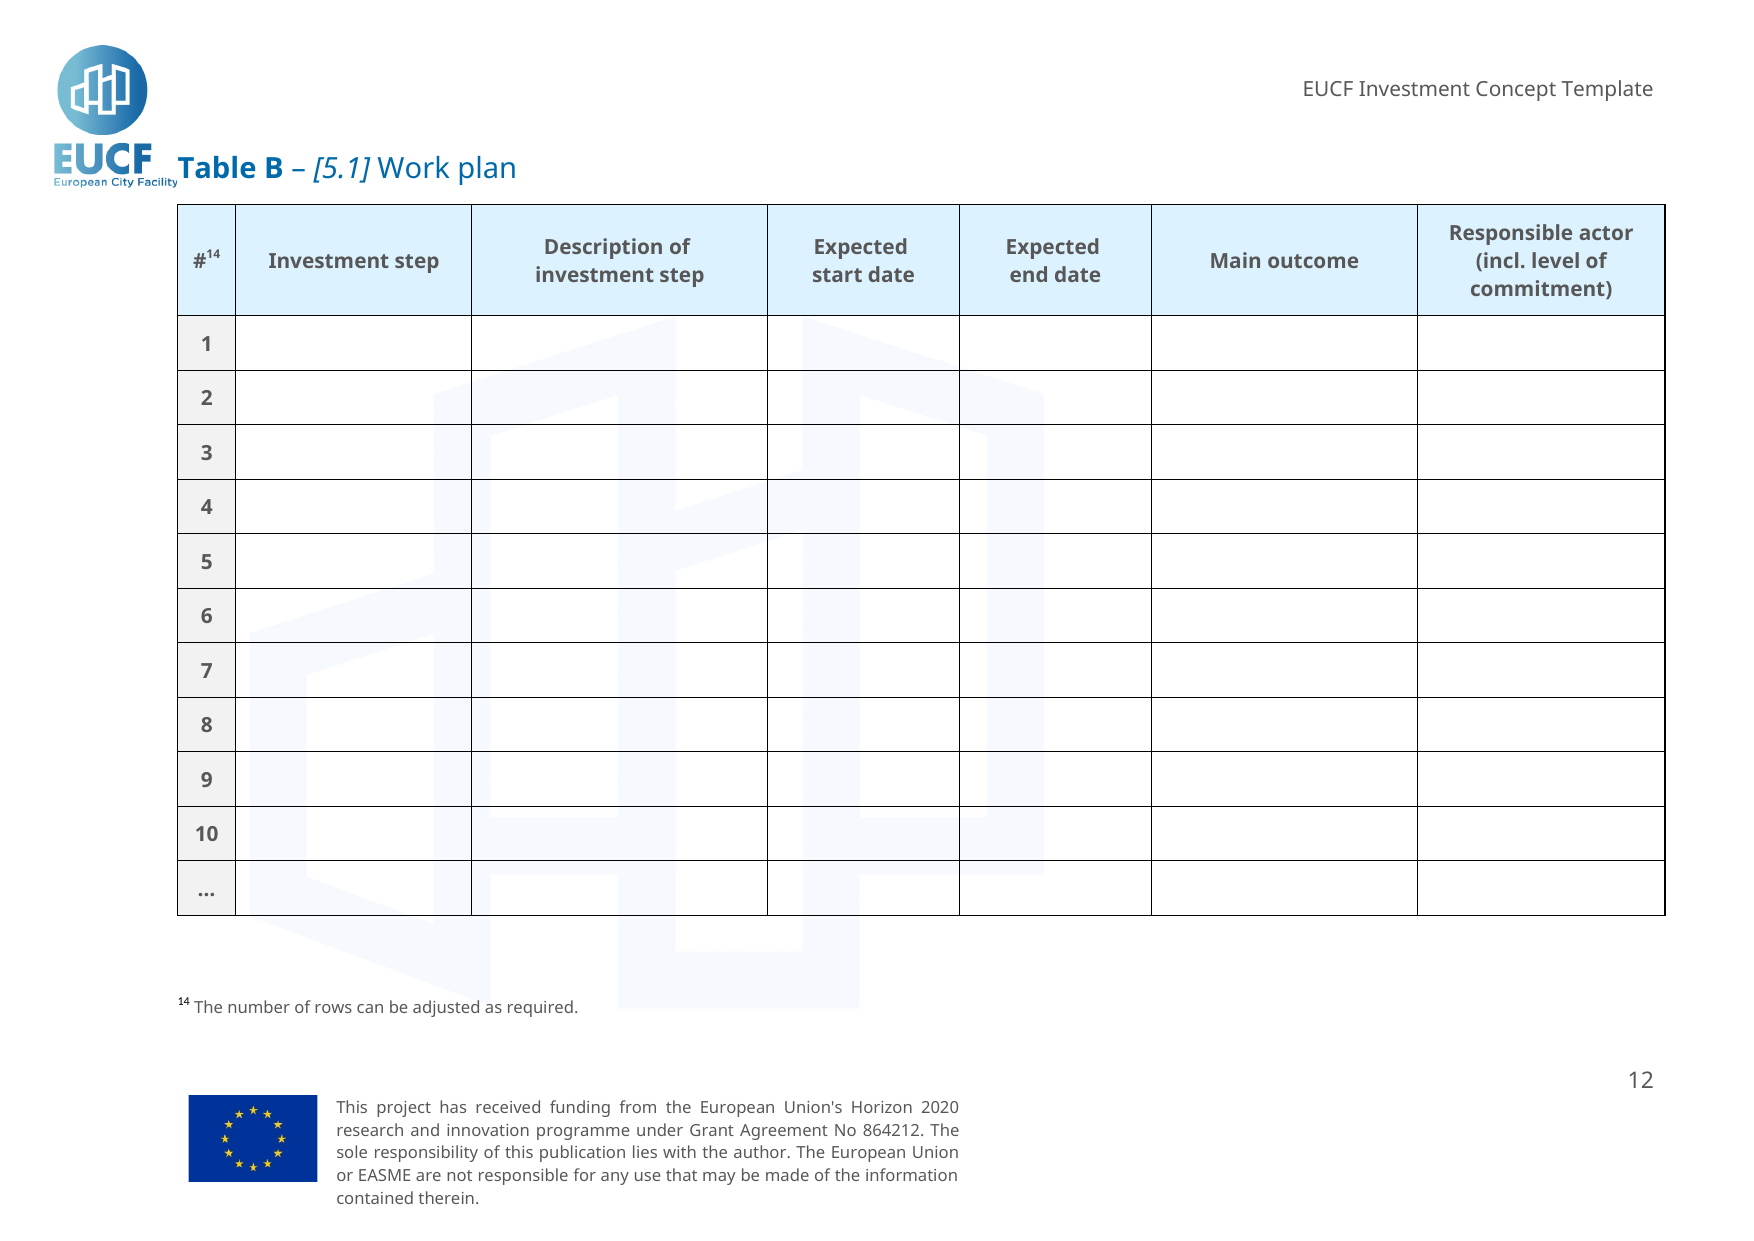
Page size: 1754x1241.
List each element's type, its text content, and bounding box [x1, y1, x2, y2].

table_cell [1152, 807, 1417, 860]
table_cell [1418, 861, 1664, 915]
text Table B – [5.1] Work plan [177, 148, 1653, 187]
table_cell [236, 861, 471, 915]
table_cell [1418, 425, 1664, 479]
table_cell [236, 752, 471, 806]
table_cell [768, 480, 959, 533]
table_cell [1418, 698, 1664, 751]
table_cell [472, 807, 767, 860]
table_cell [236, 698, 471, 751]
table_cell [236, 371, 471, 424]
table_cell 3 [178, 425, 235, 479]
table_cell [1152, 371, 1417, 424]
table_header # [178, 205, 235, 315]
table_cell 1 [178, 316, 235, 370]
table_cell [960, 752, 1151, 806]
table_cell 10 [178, 807, 235, 860]
table_header Main outcome [1152, 205, 1417, 315]
table_cell [1418, 752, 1664, 806]
table_cell [960, 643, 1151, 697]
table_cell [236, 807, 471, 860]
table_cell [472, 371, 767, 424]
table_cell [768, 861, 959, 915]
table_cell [960, 480, 1151, 533]
picture [54, 45, 178, 188]
table_cell [768, 589, 959, 642]
table_cell [1418, 534, 1664, 588]
table_cell [1418, 480, 1664, 533]
table_cell [472, 752, 767, 806]
table_header Investment step [236, 205, 471, 315]
table_cell [768, 371, 959, 424]
table_cell [768, 316, 959, 370]
table_cell [472, 316, 767, 370]
table_cell [1152, 643, 1417, 697]
table_cell [768, 425, 959, 479]
table_cell [1418, 807, 1664, 860]
table_cell [472, 480, 767, 533]
table_cell [1152, 534, 1417, 588]
table_cell [960, 425, 1151, 479]
table_cell [472, 589, 767, 642]
table_cell [960, 807, 1151, 860]
table_cell [768, 698, 959, 751]
table_cell [1418, 316, 1664, 370]
table_cell [472, 861, 767, 915]
table_cell [236, 316, 471, 370]
table_cell [1152, 589, 1417, 642]
picture [250, 916, 1044, 1009]
table_cell [236, 425, 471, 479]
table_cell [1152, 698, 1417, 751]
table_cell [236, 589, 471, 642]
table_cell [768, 534, 959, 588]
table_cell [960, 534, 1151, 588]
table_cell 4 [178, 480, 235, 533]
table_cell [472, 534, 767, 588]
table_cell [1152, 480, 1417, 533]
table_cell [1152, 861, 1417, 915]
table_cell [1418, 589, 1664, 642]
table_cell [768, 807, 959, 860]
table_cell 9 [178, 752, 235, 806]
table_cell [1418, 371, 1664, 424]
table_cell [236, 534, 471, 588]
table_cell [236, 480, 471, 533]
table_cell [960, 316, 1151, 370]
table_cell [472, 698, 767, 751]
table_cell [768, 752, 959, 806]
table_cell [768, 643, 959, 697]
picture [188, 1095, 318, 1182]
table_cell 7 [178, 643, 235, 697]
table_cell [1152, 425, 1417, 479]
table_header Expected end date [960, 205, 1151, 315]
table_cell [960, 589, 1151, 642]
table_cell [472, 425, 767, 479]
table_cell 6 [178, 589, 235, 642]
table_cell 5 [178, 534, 235, 588]
table_header Responsible actor (incl. level of commitment) [1418, 205, 1664, 315]
table_cell [1152, 752, 1417, 806]
table_cell 8 [178, 698, 235, 751]
table_header Expected start date [768, 205, 959, 315]
table_cell [1152, 316, 1417, 370]
table_cell [960, 371, 1151, 424]
table_cell [960, 698, 1151, 751]
table_cell … [178, 861, 235, 915]
table_cell [472, 643, 767, 697]
table_header Description of investment step [472, 205, 767, 315]
table_cell 2 [178, 371, 235, 424]
table_cell [236, 643, 471, 697]
table_cell [1418, 643, 1664, 697]
table_cell [960, 861, 1151, 915]
